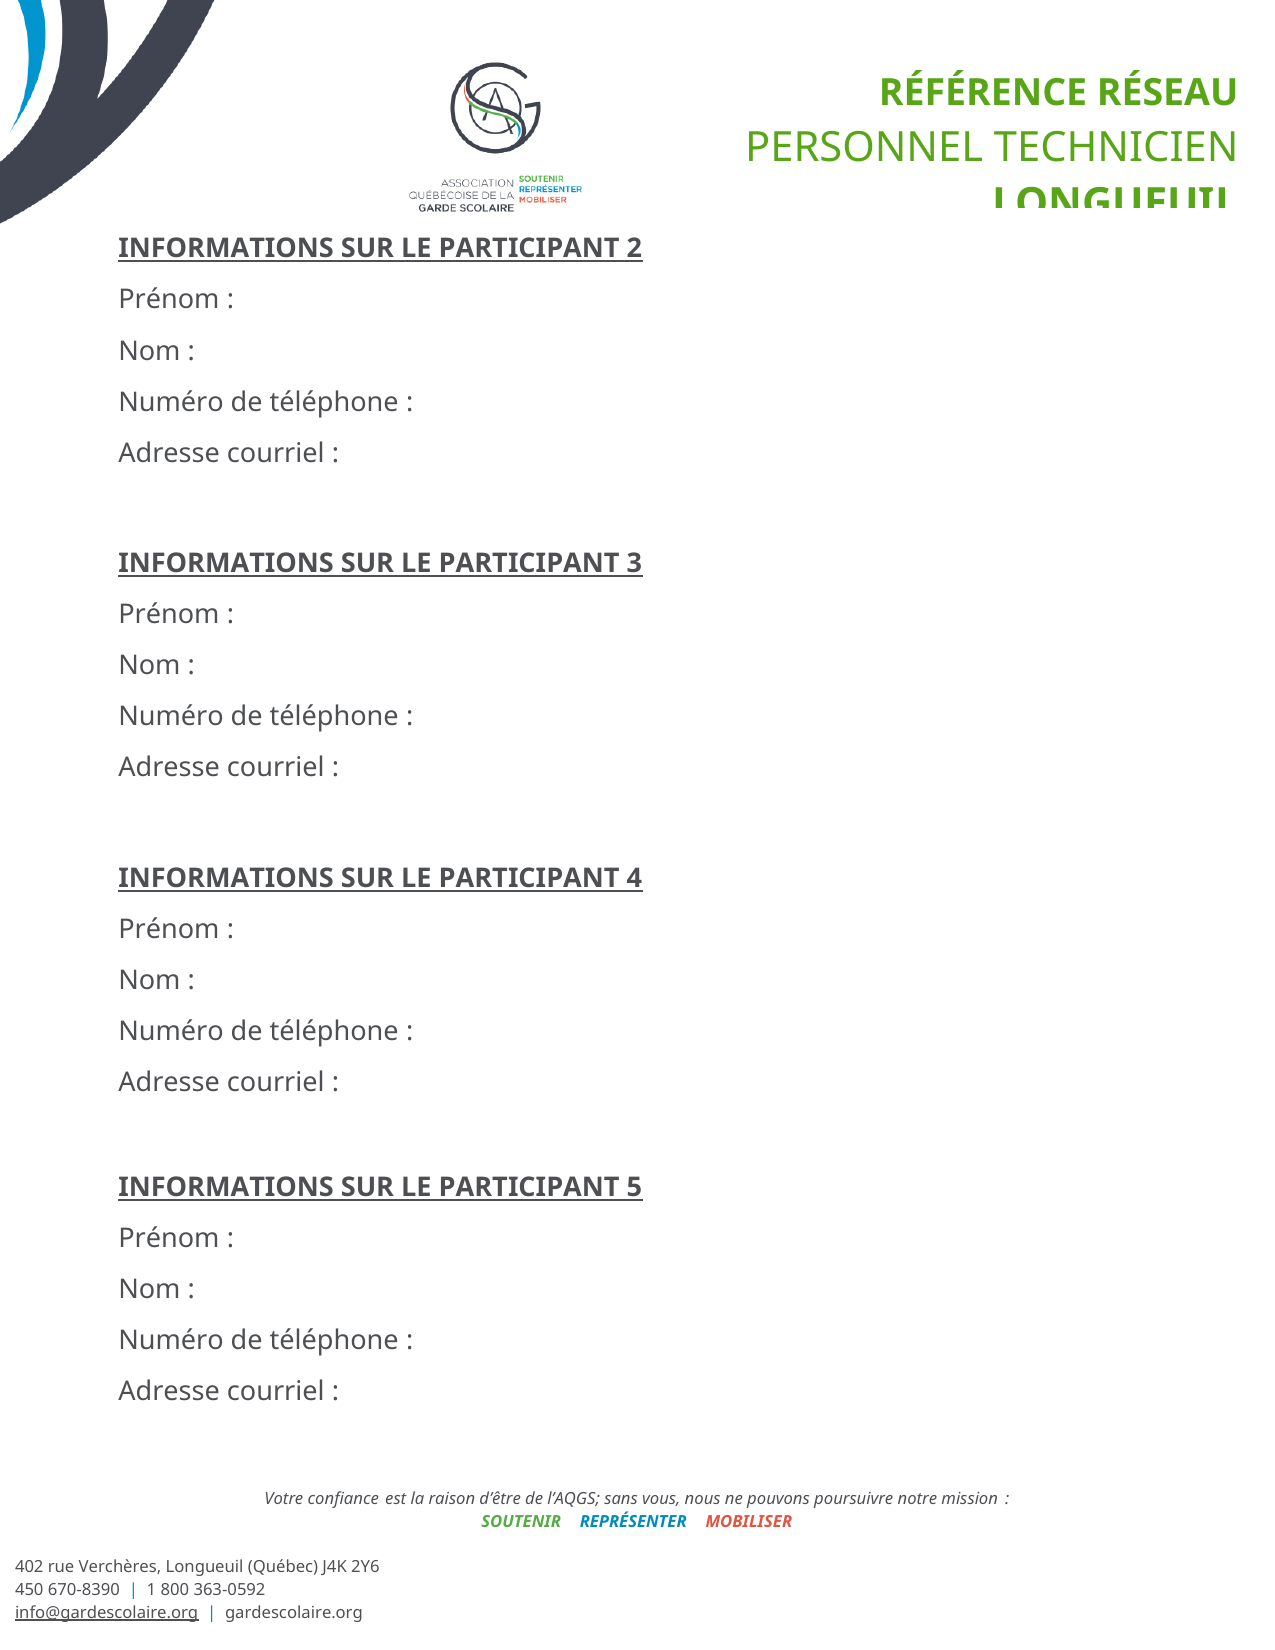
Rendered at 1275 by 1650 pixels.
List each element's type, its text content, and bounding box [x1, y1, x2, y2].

text Adresse courriel : [118, 748, 1157, 785]
text Nom : [118, 331, 1157, 368]
text Adresse courriel : [118, 1372, 1157, 1409]
text Nom : [118, 961, 1157, 997]
text Numéro de téléphone : [118, 382, 1157, 419]
text INFORMATIONS SUR LE PARTICIPANT 3 [118, 544, 1157, 581]
text Numéro de téléphone : [118, 1012, 1157, 1048]
text Prénom : [118, 280, 1157, 317]
text Prénom : [118, 909, 1157, 946]
text INFORMATIONS SUR LE PARTICIPANT 2 [118, 229, 1157, 266]
text INFORMATIONS SUR LE PARTICIPANT 4 [118, 858, 1157, 895]
text Nom : [118, 1270, 1157, 1307]
picture [0, 0, 596, 229]
text Numéro de téléphone : [118, 1321, 1157, 1358]
text Nom : [118, 646, 1157, 683]
text Numéro de téléphone : [118, 697, 1157, 734]
text Adresse courriel : [118, 1063, 1157, 1099]
text Adresse courriel : [118, 433, 1157, 470]
text INFORMATIONS SUR LE PARTICIPANT 5 [118, 1168, 1157, 1204]
text Prénom : [118, 595, 1157, 632]
text Prénom : [118, 1219, 1157, 1256]
